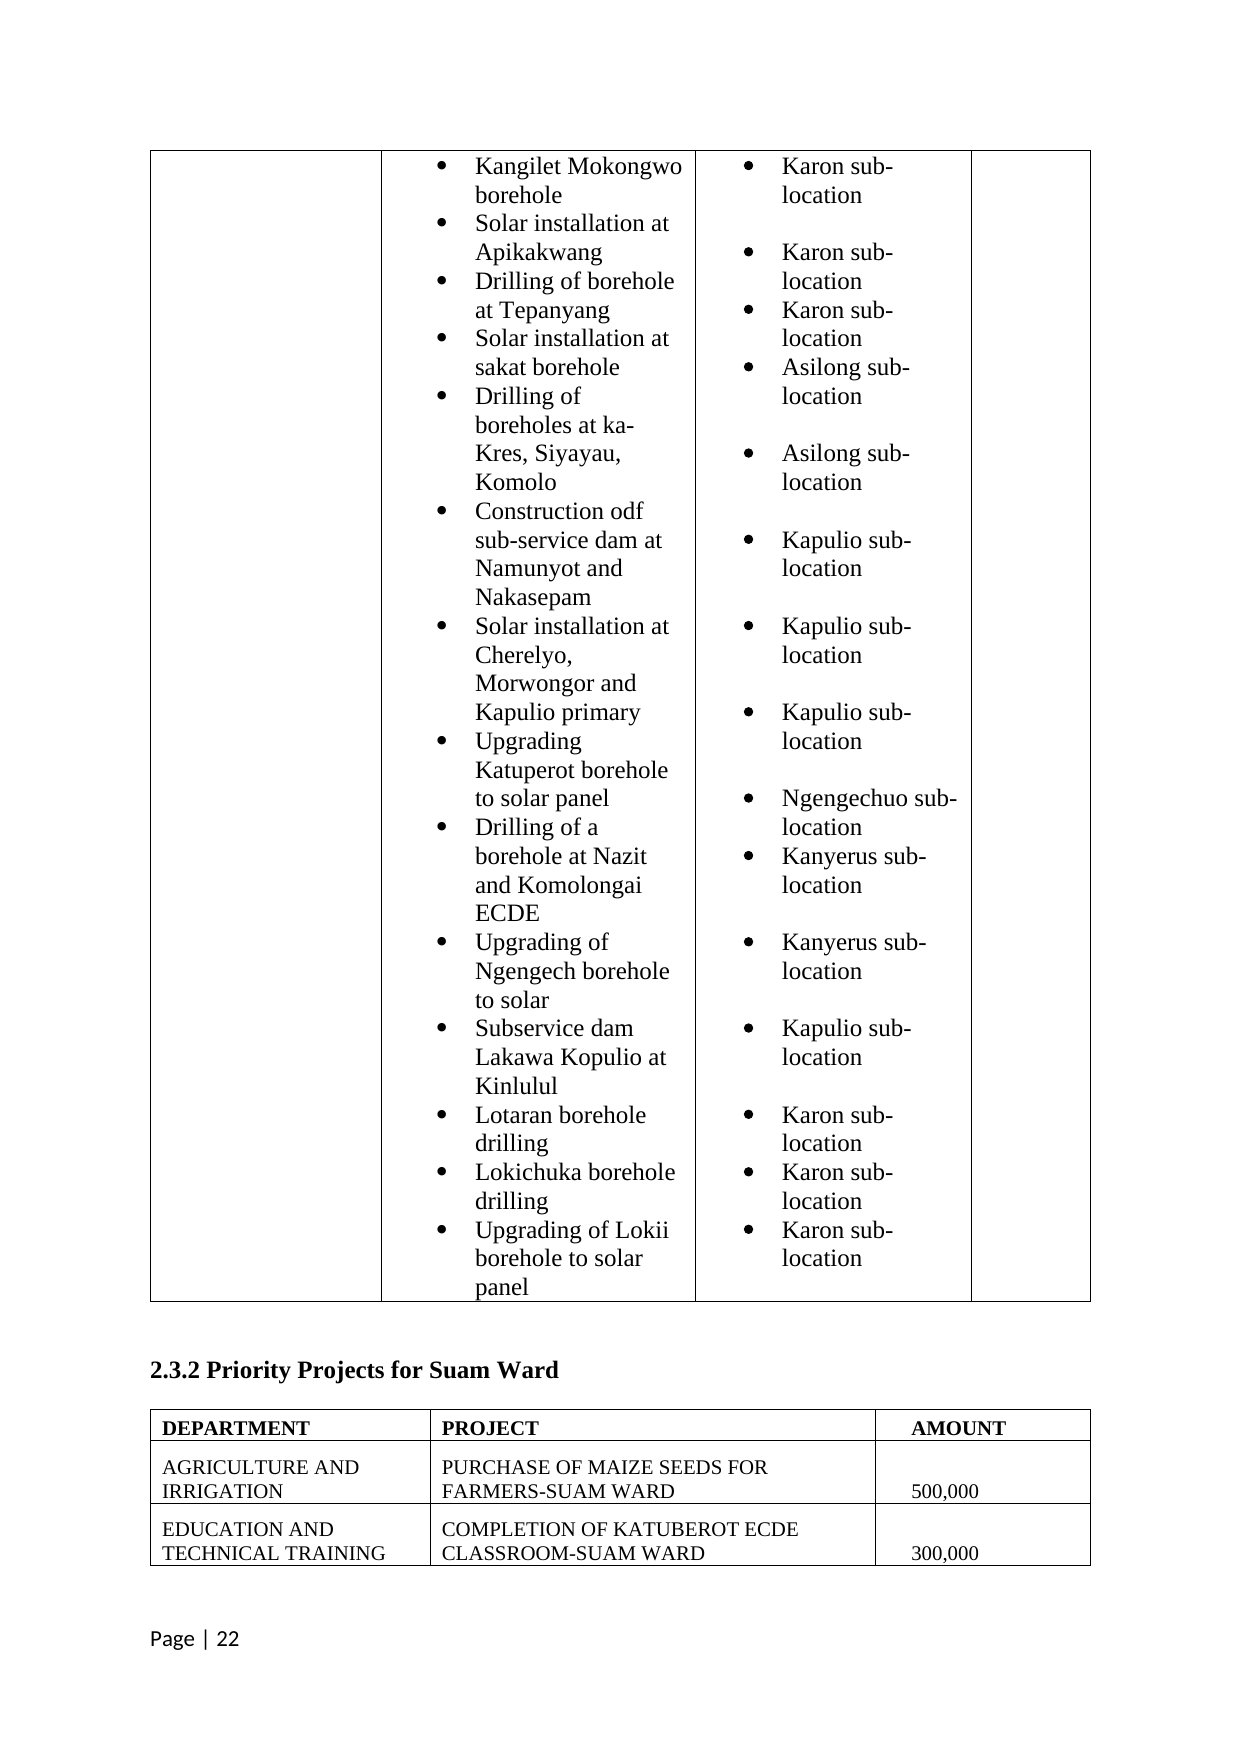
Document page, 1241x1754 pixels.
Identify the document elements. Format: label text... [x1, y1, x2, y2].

table_cell PURCHASE OF MAIZE SEEDS FOR FARMERS-SUAM WARD [431, 1441, 875, 1503]
table_header DEPARTMENT [151, 1410, 430, 1440]
table_header AMOUNT [900, 1410, 1090, 1440]
text 2.3.2 Priority Projects for Suam Ward [150, 1355, 1090, 1384]
table_header PROJECT [431, 1410, 875, 1440]
table_cell [972, 151, 1090, 1301]
table_cell [876, 1504, 900, 1565]
table_cell 300,000 [900, 1504, 1090, 1565]
table_cell AGRICULTURE AND IRRIGATION [151, 1441, 430, 1503]
table_cell COMPLETION OF KATUBEROT ECDE CLASSROOM-SUAM WARD [431, 1504, 875, 1565]
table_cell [151, 1504, 430, 1565]
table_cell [382, 151, 695, 1301]
table_cell [876, 1441, 900, 1503]
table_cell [696, 151, 971, 1301]
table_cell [151, 151, 381, 1301]
table_cell 500,000 [900, 1441, 1090, 1503]
table_header [876, 1410, 900, 1440]
